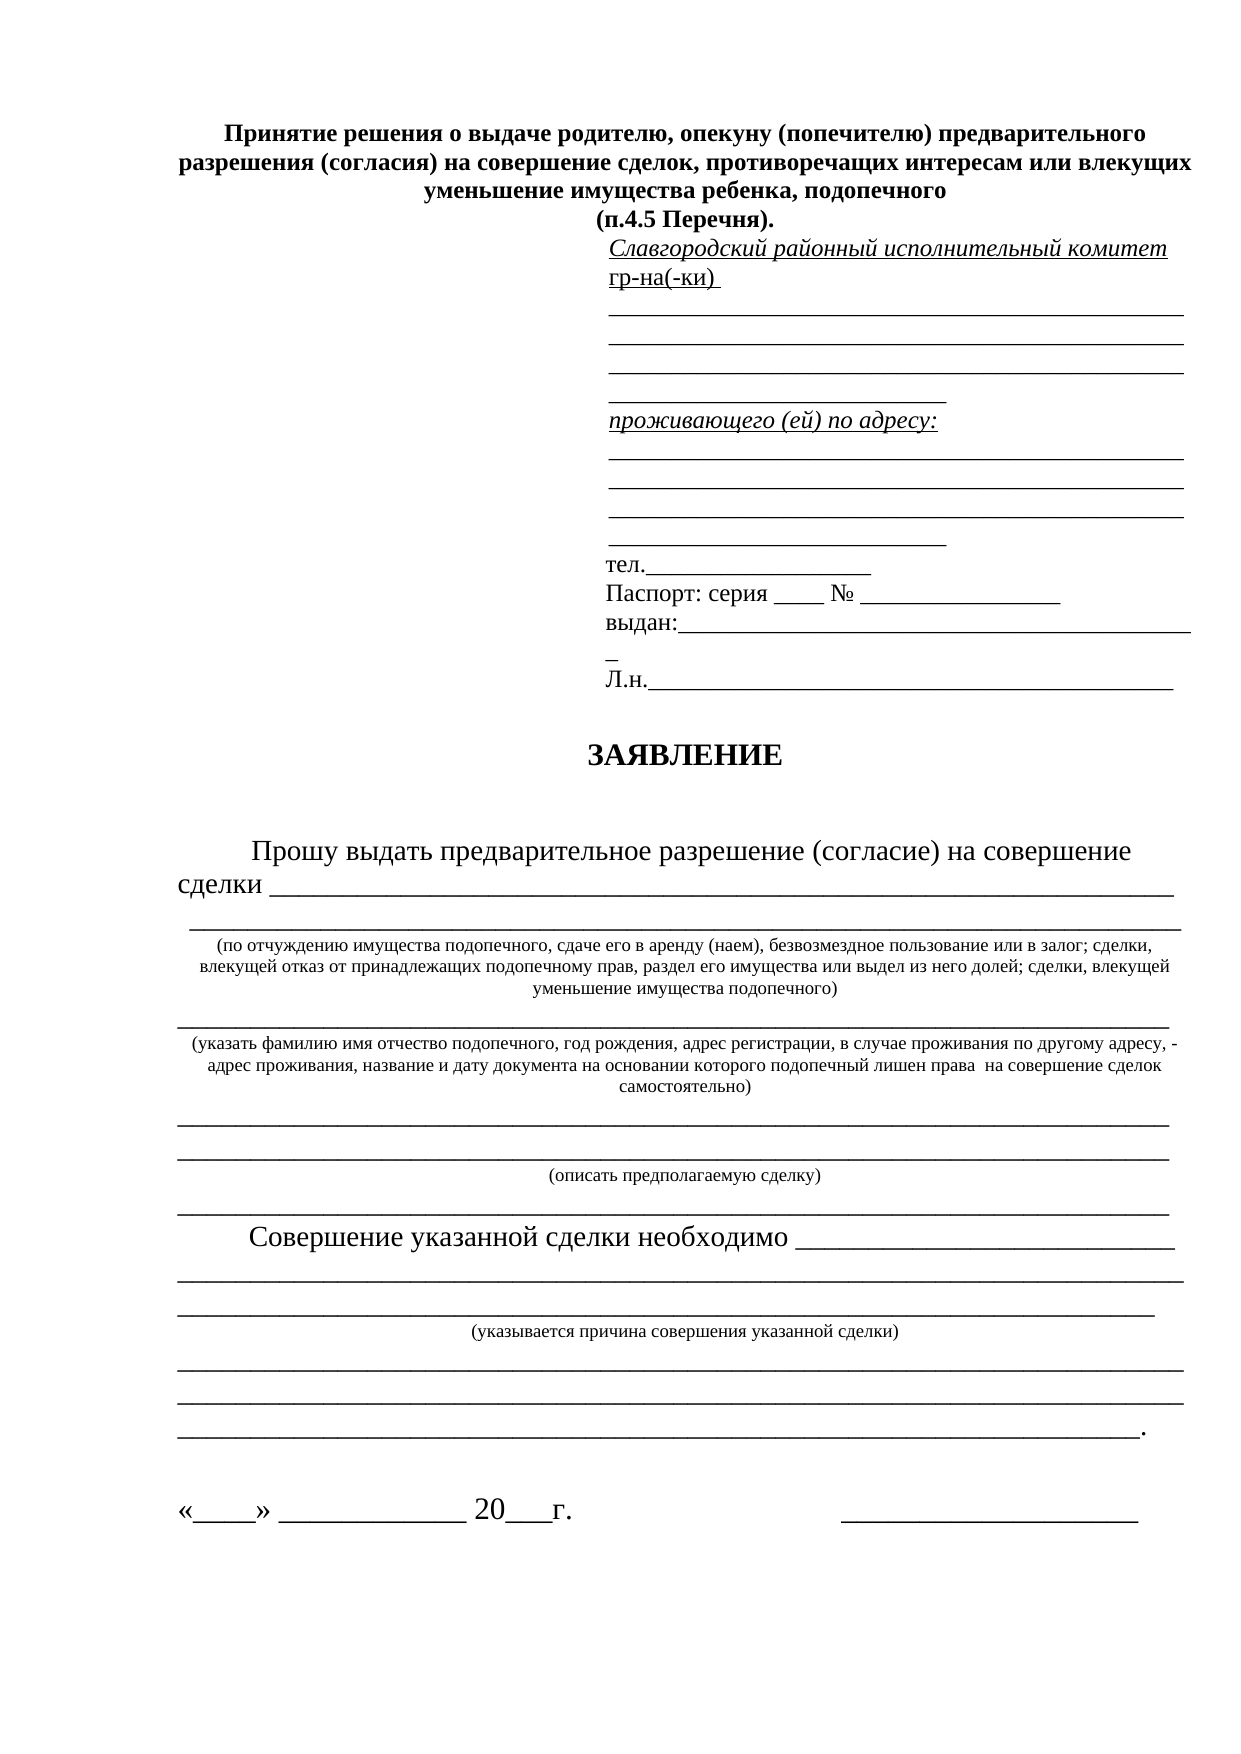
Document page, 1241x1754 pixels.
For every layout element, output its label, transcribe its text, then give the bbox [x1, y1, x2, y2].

text Л.н.__________________________________________ [605, 664, 1193, 693]
text Совершение указанной сделки необходимо __________________________ [177, 1219, 1193, 1252]
text ____________________________________________________________________ [177, 998, 1193, 1032]
text _____________________________________________________________________________________________________________________________________________________________________ [608, 434, 1193, 549]
text (указать фамилию имя отчество подопечного, год рождения, адрес регистрации, в случае проживания по другому адресу, - адрес проживания, название и дату документа на основании которого подопечный лишен права на совершение сделок самостоятельно) [177, 1032, 1193, 1097]
text (п.4.5 Перечня). [177, 204, 1193, 233]
text ____________________________________________________________________ (по отчуждению имущества подопечного, сдаче его в аренду (наем), безвозмездное пользование или в залог; сделки, влекущей отказ от принадлежащих подопечному прав, раздел его имущества или выдел из него долей; сделки, влекущей уменьшение имущества подопечного) [177, 900, 1193, 998]
text Паспорт: серия ____ № ________________ [605, 578, 1193, 607]
text выдан:__________________________________________ [605, 607, 1193, 664]
text Славгородский районный исполнительный комитет гр-на(-ки) _____________________________________________________________________________________________________________________________________________________________________ [608, 233, 1193, 406]
text Принятие решения о выдаче родителю, опекуну (попечителю) предварительного разрешения (согласия) на совершение сделок, противоречащих интересам или влекущих уменьшение имущества ребенка, подопечного [177, 118, 1193, 204]
text проживающего (ей) по адресу: [608, 406, 1193, 434]
text ____________________________________________________________________ [177, 1097, 1193, 1130]
text тел.__________________ [605, 549, 1193, 578]
text ____________________________________________________________________ [177, 1130, 1193, 1164]
text (указывается причина совершения указанной сделки) [177, 1319, 1193, 1341]
text ЗАЯВЛЕНИЕ [177, 736, 1193, 772]
text (описать предполагаемую сделку) [177, 1164, 1193, 1185]
text Прошу выдать предварительное разрешение (согласие) на совершение сделки ______________________________________________________________ [177, 833, 1193, 900]
text ____________________________________________________________________________________________________________________________________________________________________________________________________________. [177, 1341, 1193, 1442]
text ____________________________________________________________________ [177, 1185, 1193, 1219]
text «____» ____________ 20___г. ___________________ [177, 1490, 1193, 1526]
text ________________________________________________________________________________________________________________________________________ [177, 1252, 1193, 1319]
